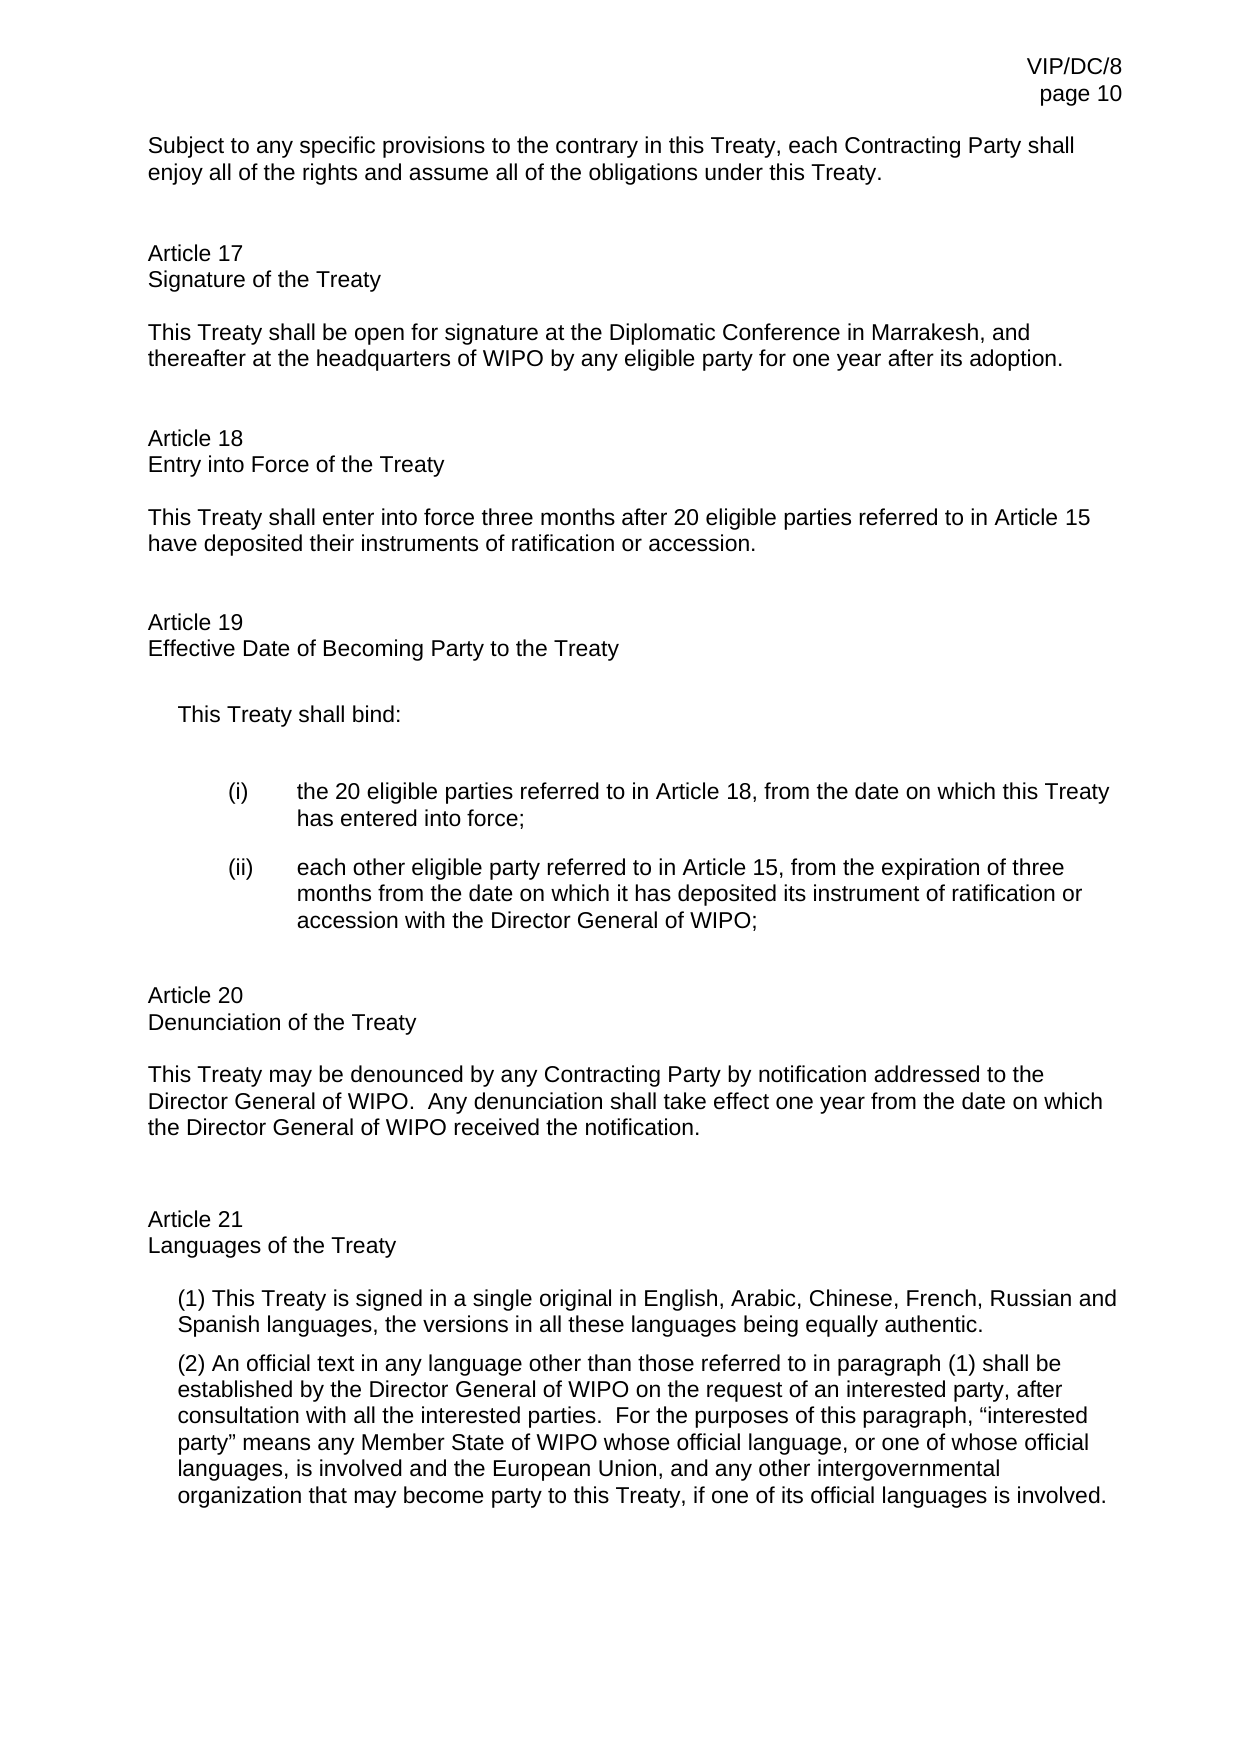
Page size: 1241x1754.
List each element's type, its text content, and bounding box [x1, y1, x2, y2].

text This Treaty may be denounced by any Contracting Party by notification addressed to the Director General of WIPO. Any denunciation shall take effect one year from the date on which the Director General of WIPO received the notification. [148, 1061, 1122, 1140]
text Article 20 [148, 982, 1122, 1008]
subtitle Entry into Force of the Treaty [148, 451, 1122, 477]
subtitle Effective Date of Becoming Party to the Treaty [148, 635, 1122, 662]
text Article 18 [148, 424, 1122, 451]
subtitle Languages of the Treaty [148, 1232, 1122, 1258]
text This Treaty shall bind: [177, 701, 1122, 727]
text (2) An official text in any language other than those referred to in paragraph (1) shall be established by the Director General of WIPO on the request of an interested party, after consultation with all the interested parties. For the purposes of this paragraph, “interested party” means any Member State of WIPO whose official language, or one of whose official languages, is involved and the European Union, and any other intergovernmental organization that may become party to this Treaty, if one of its official languages is involved. [177, 1350, 1122, 1508]
list each other eligible party referred to in Article 15, from the expiration of three months from the date on which it has deposited its instrument of ratification or accession with the Director General of WIPO; [228, 854, 1122, 933]
text This Treaty shall enter into force three months after 20 eligible parties referred to in Article 15 have deposited their instruments of ratification or accession. [148, 503, 1121, 556]
title This Treaty shall be open for signature at the Diplomatic Conference in Marrakesh, and thereafter at the headquarters of WIPO by any eligible party for one year after its adoption. [148, 319, 1122, 372]
list the 20 eligible parties referred to in Article 18, from the date on which this Treaty has entered into force; [228, 778, 1122, 831]
text Article 19 [148, 609, 1122, 635]
subtitle Article 21 [148, 1206, 1122, 1232]
title Subject to any specific provisions to the contrary in this Treaty, each Contracting Party shall enjoy all of the rights and assume all of the obligations under this Treaty. [148, 132, 1122, 185]
subtitle Article 17 [148, 240, 1122, 266]
subtitle Signature of the Treaty [148, 266, 1122, 293]
text (1) This Treaty is signed in a single original in English, Arabic, Chinese, French, Russian and Spanish languages, the versions in all these languages being equally authentic. [177, 1284, 1122, 1337]
subtitle Denunciation of the Treaty [148, 1008, 1122, 1035]
